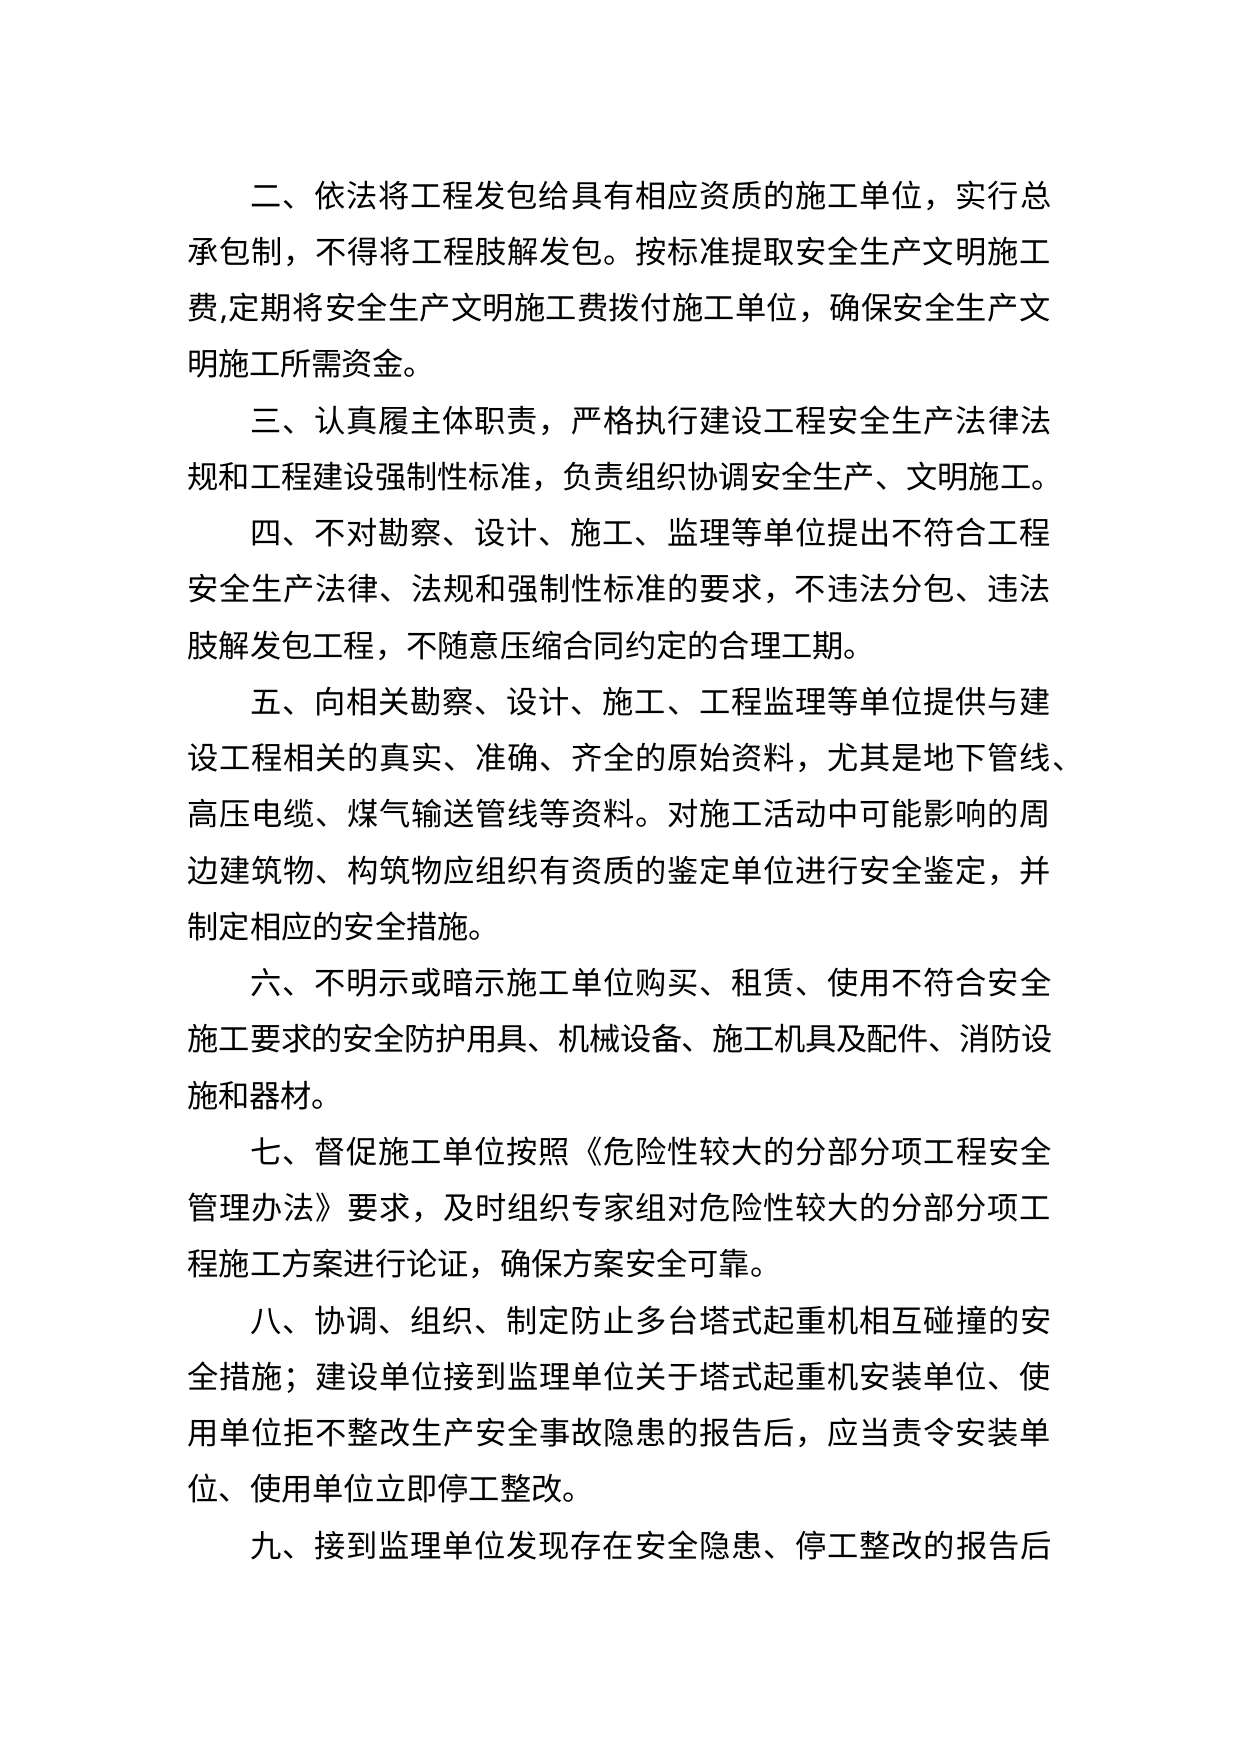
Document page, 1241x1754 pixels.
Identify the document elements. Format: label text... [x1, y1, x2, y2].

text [187, 1512, 1053, 1568]
text 四、不对勘察、设计、施工、监理等单位提出不符合工程安全生产法律、法规和强制性标准的要求，不违法分包、违法肢解发包工程，不随意压缩合同约定的合理工期。 [187, 499, 1053, 668]
text 三、认真履主体职责，严格执行建设工程安全生产法律法规和工程建设强制性标准，负责组织协调安全生产、文明施工。 [187, 387, 1053, 499]
text 八、协调、组织、制定防止多台塔式起重机相互碰撞的安全措施；建设单位接到监理单位关于塔式起重机安装单位、使用单位拒不整改生产安全事故隐患的报告后，应当责令安装单位、使用单位立即停工整改。 [187, 1287, 1053, 1512]
text 二、依法将工程发包给具有相应资质的施工单位，实行总承包制，不得将工程肢解发包。按标准提取安全生产文明施工费,定期将安全生产文明施工费拨付施工单位，确保安全生产文明施工所需资金。 [187, 162, 1053, 387]
text 六、不明示或暗示施工单位购买、租赁、使用不符合安全施工要求的安全防护用具、机械设备、施工机具及配件、消防设施和器材。 [187, 949, 1053, 1118]
text 七、督促施工单位按照《危险性较大的分部分项工程安全管理办法》要求，及时组织专家组对危险性较大的分部分项工程施工方案进行论证，确保方案安全可靠。 [187, 1118, 1053, 1287]
text 五、向相关勘察、设计、施工、工程监理等单位提供与建设工程相关的真实、准确、齐全的原始资料，尤其是地下管线、高压电缆、煤气输送管线等资料。对施工活动中可能影响的周边建筑物、构筑物应组织有资质的鉴定单位进行安全鉴定，并制定相应的安全措施。 [187, 668, 1053, 949]
